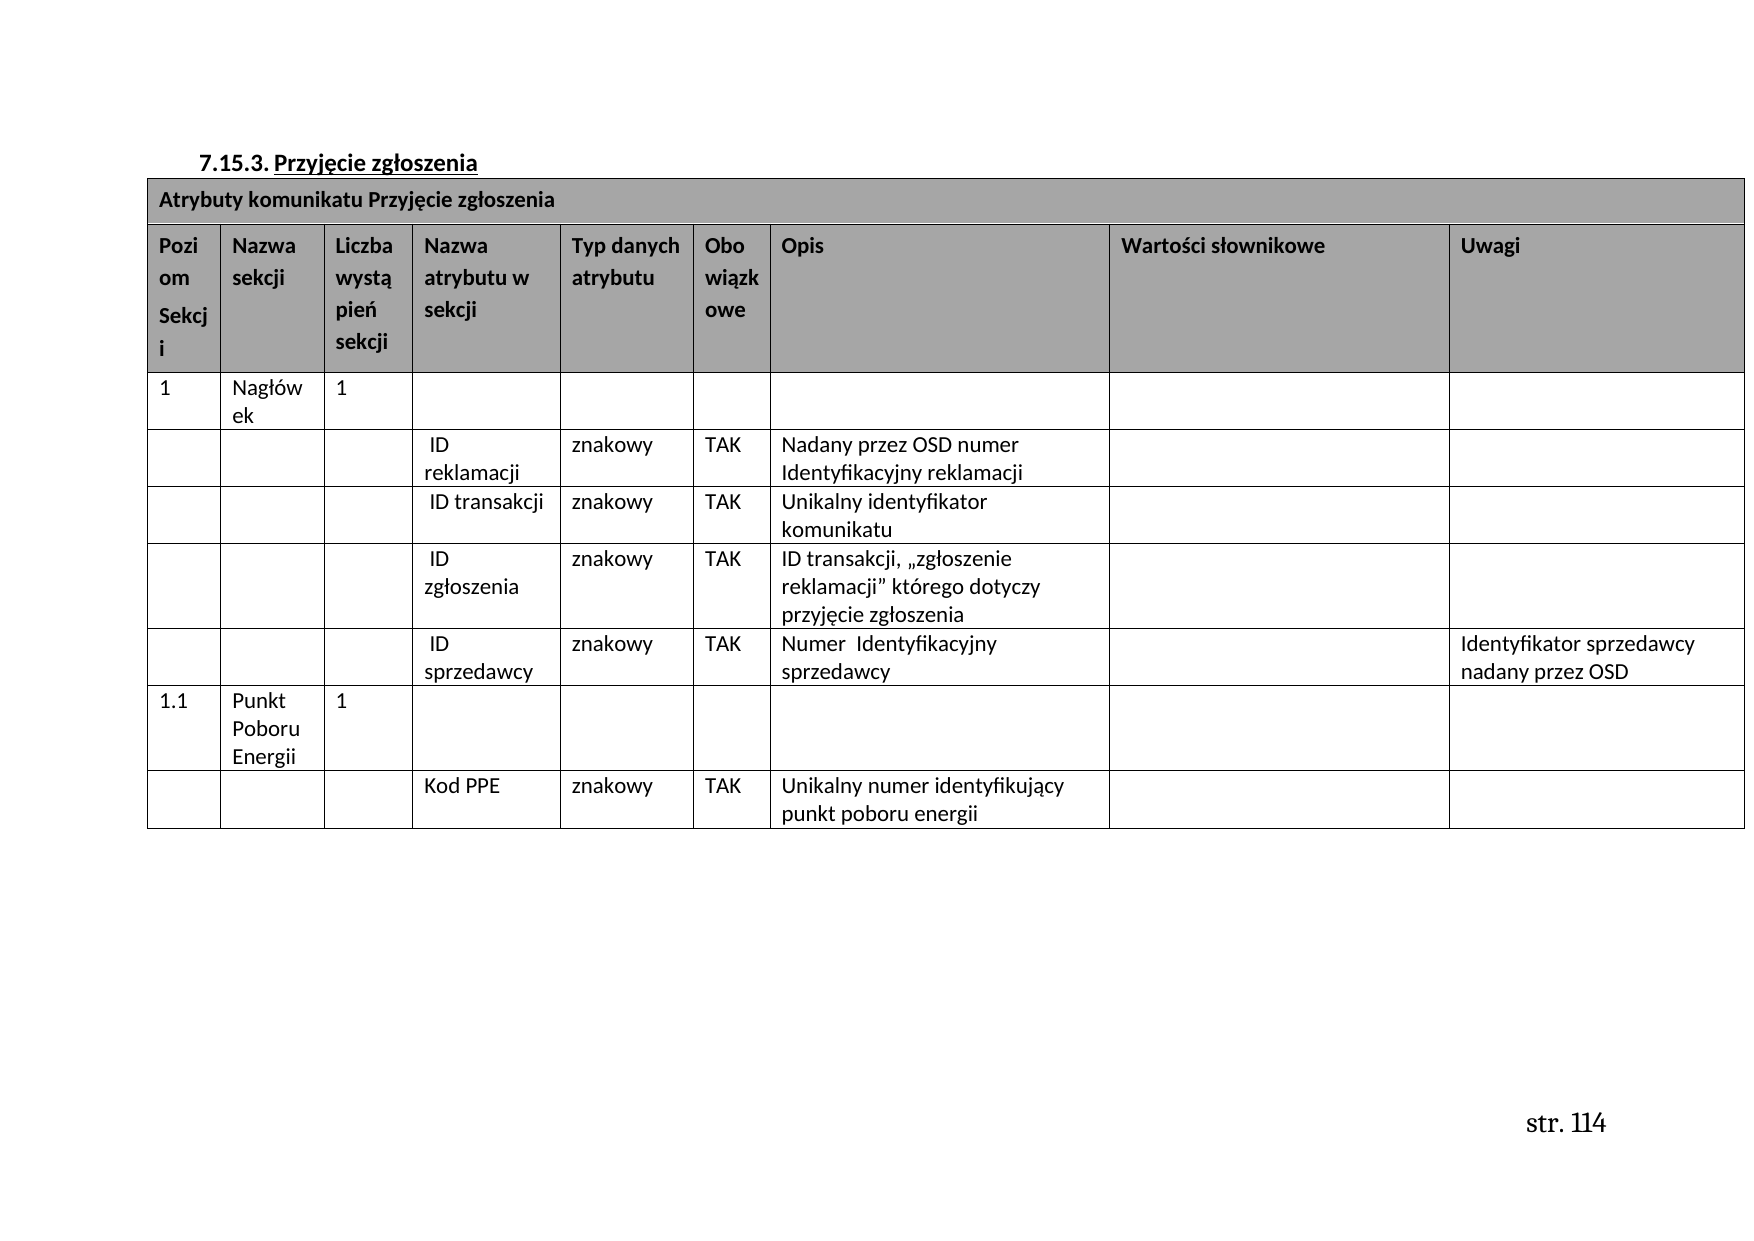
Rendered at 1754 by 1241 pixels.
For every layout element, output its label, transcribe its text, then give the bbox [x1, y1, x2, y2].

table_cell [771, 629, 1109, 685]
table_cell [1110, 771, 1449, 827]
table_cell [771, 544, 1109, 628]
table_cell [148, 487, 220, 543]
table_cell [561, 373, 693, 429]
list Przyjęcie zgłoszenia [199, 148, 1606, 178]
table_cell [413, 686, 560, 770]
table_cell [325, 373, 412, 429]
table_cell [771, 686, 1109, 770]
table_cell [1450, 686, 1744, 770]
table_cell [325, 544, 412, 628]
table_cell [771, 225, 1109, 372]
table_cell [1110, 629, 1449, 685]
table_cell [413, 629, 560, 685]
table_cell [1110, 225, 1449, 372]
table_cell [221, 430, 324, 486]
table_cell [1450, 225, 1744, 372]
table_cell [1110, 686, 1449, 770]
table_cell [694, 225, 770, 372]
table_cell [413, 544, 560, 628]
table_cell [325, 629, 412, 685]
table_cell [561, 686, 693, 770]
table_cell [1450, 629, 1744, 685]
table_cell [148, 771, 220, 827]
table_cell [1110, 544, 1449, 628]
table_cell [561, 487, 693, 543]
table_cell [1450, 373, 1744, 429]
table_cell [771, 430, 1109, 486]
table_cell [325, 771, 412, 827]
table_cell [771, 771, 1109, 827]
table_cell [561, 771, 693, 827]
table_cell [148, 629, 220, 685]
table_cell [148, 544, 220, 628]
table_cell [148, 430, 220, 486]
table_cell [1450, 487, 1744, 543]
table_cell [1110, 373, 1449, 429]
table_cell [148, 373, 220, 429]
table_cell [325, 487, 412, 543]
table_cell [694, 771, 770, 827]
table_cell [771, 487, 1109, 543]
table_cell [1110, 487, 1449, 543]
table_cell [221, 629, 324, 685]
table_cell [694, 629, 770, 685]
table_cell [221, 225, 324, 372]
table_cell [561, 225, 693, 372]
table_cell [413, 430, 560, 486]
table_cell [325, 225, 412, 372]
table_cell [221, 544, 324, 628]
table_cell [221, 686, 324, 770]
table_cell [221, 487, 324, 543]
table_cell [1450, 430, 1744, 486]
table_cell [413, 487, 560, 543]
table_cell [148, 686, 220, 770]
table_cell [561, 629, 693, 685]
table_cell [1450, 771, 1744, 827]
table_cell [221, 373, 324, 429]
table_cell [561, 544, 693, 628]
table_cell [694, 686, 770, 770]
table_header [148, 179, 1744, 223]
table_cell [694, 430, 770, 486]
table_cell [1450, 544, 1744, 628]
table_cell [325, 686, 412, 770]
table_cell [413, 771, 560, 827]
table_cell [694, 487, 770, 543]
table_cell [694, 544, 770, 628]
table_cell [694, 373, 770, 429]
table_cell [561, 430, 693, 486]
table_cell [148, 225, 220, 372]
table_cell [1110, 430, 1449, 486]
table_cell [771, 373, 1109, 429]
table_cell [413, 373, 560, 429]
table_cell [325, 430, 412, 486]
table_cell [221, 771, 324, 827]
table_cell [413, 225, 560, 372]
